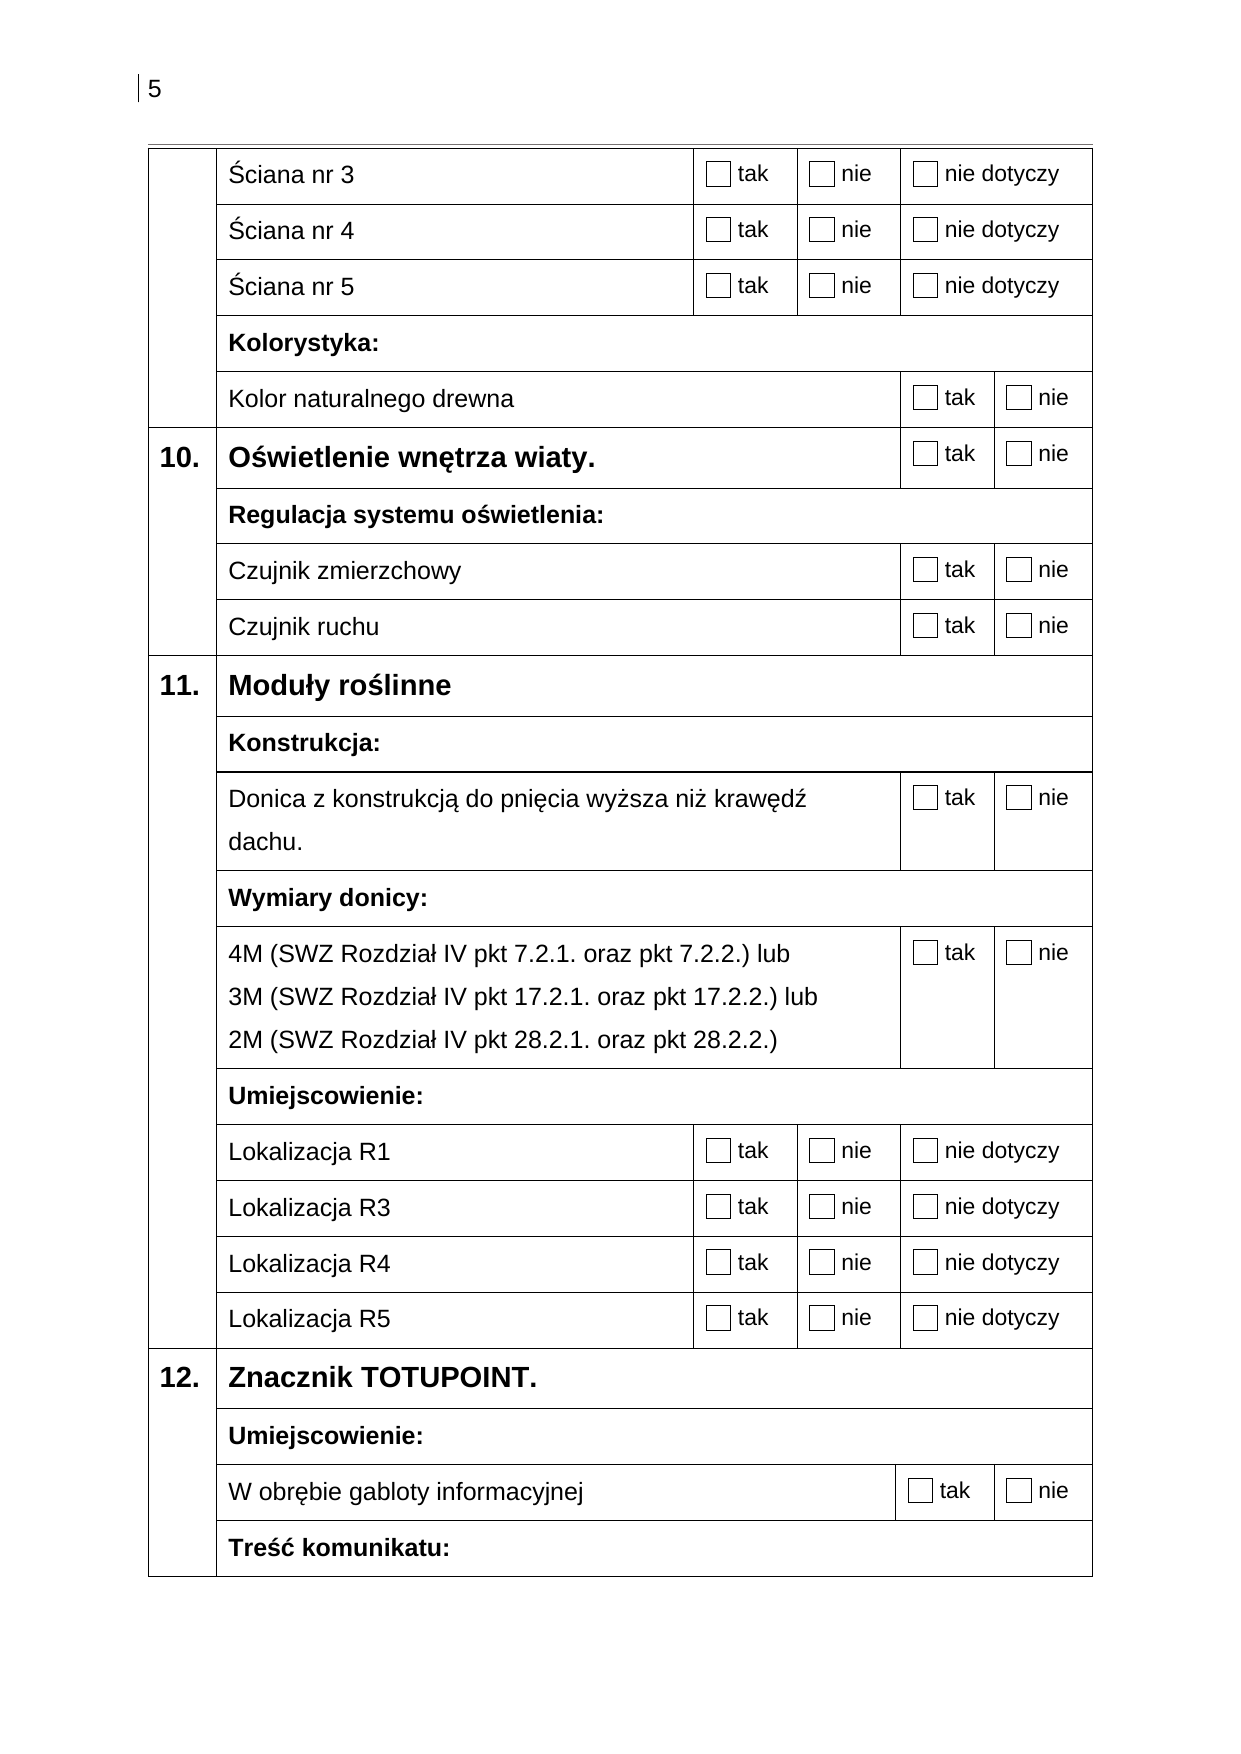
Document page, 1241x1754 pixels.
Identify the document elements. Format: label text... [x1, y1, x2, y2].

table_cell nie [995, 600, 1092, 655]
table_cell nie [798, 260, 900, 315]
table_cell nie [798, 205, 900, 259]
table_cell nie dotyczy [901, 1237, 1092, 1292]
table_cell nie [995, 927, 1092, 1068]
table_cell nie dotyczy [901, 1125, 1092, 1180]
table_cell nie [798, 1237, 900, 1292]
table_cell tak [901, 372, 994, 427]
table_cell nie dotyczy [901, 260, 1092, 315]
table_cell Czujnik ruchu [217, 600, 900, 655]
table_cell tak [901, 428, 994, 487]
table_cell nie [798, 149, 900, 203]
table_cell nie [995, 428, 1092, 487]
table_cell nie dotyczy [901, 1181, 1092, 1236]
table_cell Wymiary donicy: [217, 871, 1092, 926]
table_cell nie [995, 372, 1092, 427]
table_cell tak [901, 600, 994, 655]
table_cell tak [694, 205, 797, 259]
table_cell nie [995, 773, 1092, 870]
table_cell Moduły roślinne [217, 656, 1092, 716]
table_cell nie [995, 544, 1092, 599]
table_cell tak [896, 1465, 994, 1520]
table_cell Konstrukcja: [217, 717, 1092, 771]
table_cell tak [694, 1125, 797, 1180]
table_cell nie dotyczy [901, 205, 1092, 259]
table_cell Umiejscowienie: [217, 1409, 1092, 1464]
table_cell nie [798, 1293, 900, 1347]
table_cell tak [901, 927, 994, 1068]
table_cell 10. [149, 428, 216, 655]
table_cell Ściana nr 3 [217, 149, 693, 203]
table_cell Kolorystyka: [217, 316, 1092, 371]
table_cell Lokalizacja R3 [217, 1181, 693, 1236]
table_cell nie dotyczy [901, 1293, 1092, 1347]
table_cell 11. [149, 656, 216, 1347]
table_cell nie [798, 1125, 900, 1180]
table_cell Czujnik zmierzchowy [217, 544, 900, 599]
table_cell Oświetlenie wnętrza wiaty. [217, 428, 900, 487]
table_cell Lokalizacja R5 [217, 1293, 693, 1347]
table_cell Lokalizacja R1 [217, 1125, 693, 1180]
table_cell Treść komunikatu: [217, 1521, 1092, 1576]
table_cell tak [901, 544, 994, 599]
table_cell Regulacja systemu oświetlenia: [217, 489, 1092, 543]
table_cell W obrębie gabloty informacyjnej [217, 1465, 895, 1520]
table_cell nie [995, 1465, 1092, 1520]
table_cell tak [694, 1181, 797, 1236]
table_cell tak [694, 1293, 797, 1347]
table_cell Umiejscowienie: [217, 1069, 1092, 1124]
table_cell Znacznik TOTUPOINT. [217, 1349, 1092, 1408]
table_cell Donica z konstrukcją do pnięcia wyższa niż krawędź dachu. [217, 773, 900, 870]
table_cell tak [694, 260, 797, 315]
table_cell Ściana nr 4 [217, 205, 693, 259]
table_cell nie dotyczy [901, 149, 1092, 203]
table_cell 12. [149, 1349, 216, 1576]
table_cell Ściana nr 5 [217, 260, 693, 315]
table_cell nie [798, 1181, 900, 1236]
table_cell Lokalizacja R4 [217, 1237, 693, 1292]
table_cell tak [694, 149, 797, 203]
table_cell Kolor naturalnego drewna [217, 372, 900, 427]
table_cell tak [901, 773, 994, 870]
table_cell 4M (SWZ Rozdział IV pkt 7.2.1. oraz pkt 7.2.2.) lub 3M (SWZ Rozdział IV pkt 17.2.1. oraz pkt 17.2.2.) lub 2M (SWZ Rozdział IV pkt 28.2.1. oraz pkt 28.2.2.) [217, 927, 900, 1068]
table_cell tak [694, 1237, 797, 1292]
